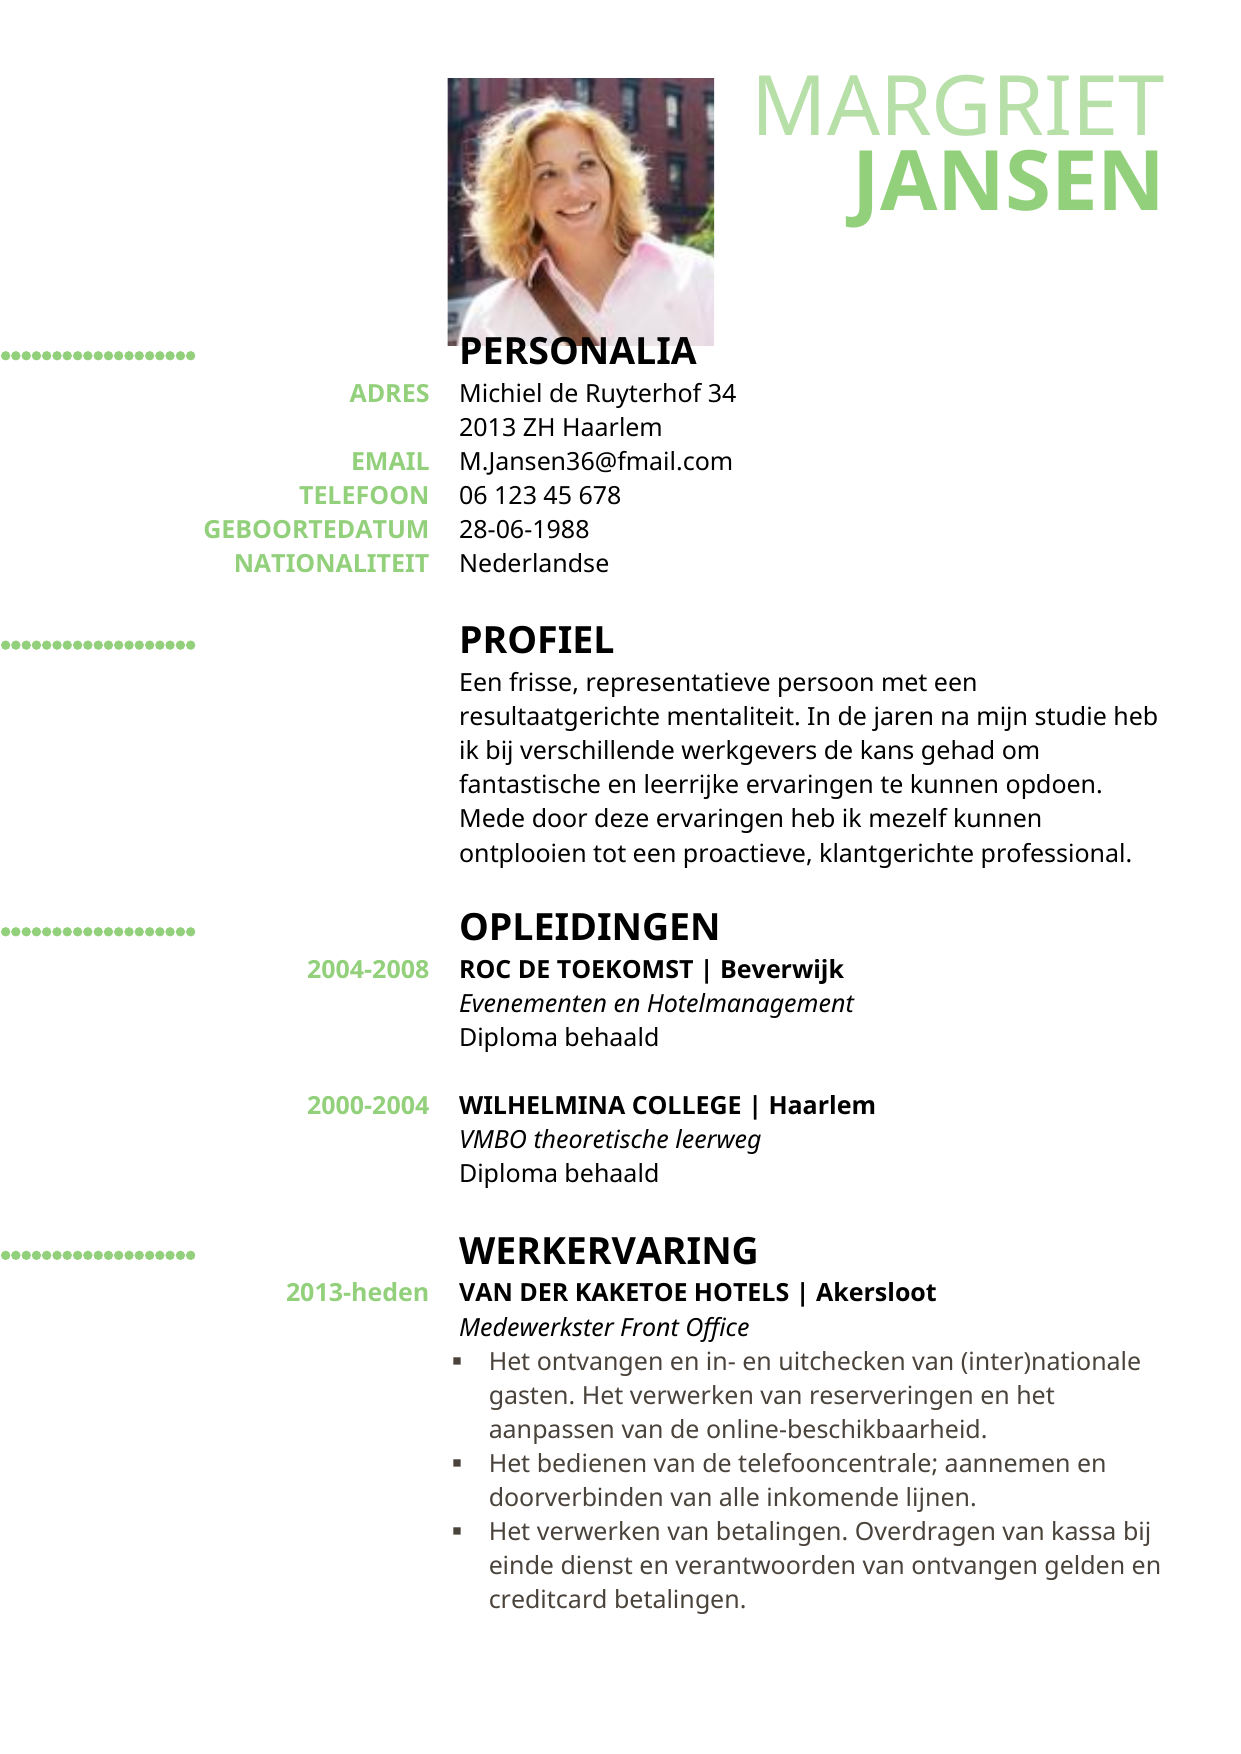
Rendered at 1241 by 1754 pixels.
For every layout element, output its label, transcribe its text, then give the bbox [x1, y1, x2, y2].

text WERKERVARING [1, 1224, 1165, 1275]
text NATIONALITEIT Nederlandse [60, 546, 1165, 580]
text Een frisse, representatieve persoon met een resultaatgerichte mentaliteit. In de jaren na mijn studie heb ik bij verschillende werkgevers de kans gehad om fantastische en leerrijke ervaringen te kunnen opdoen. Mede door deze ervaringen heb ik mezelf kunnen ontplooien tot een proactieve, klantgerichte professional. [60, 665, 1165, 869]
text 2004-2008 ROC DE TOEKOMST | Beverwijk Evenementen en Hotelmanagement Diploma behaald [60, 952, 1165, 1054]
text GEBOORTEDATUM 28-06-1988 [60, 512, 1165, 546]
text PROFIEL [1, 614, 1165, 665]
text EMAIL M.Jansen36@fmail.com [60, 443, 1165, 478]
text ADRES Michiel de Ruyterhof 34 2013 ZH Haarlem [60, 375, 1165, 443]
list Het verwerken van betalingen. Overdragen van kassa bij einde dienst en verantwoorden van ontvangen gelden en creditcard betalingen. [451, 1513, 1165, 1616]
list Het bedienen van de telefooncentrale; aannemen en doorverbinden van alle inkomende lijnen. [451, 1445, 1165, 1513]
text 2000-2004 WILHELMINA COLLEGE | Haarlem VMBO theoretische leerweg Diploma behaald [60, 1088, 1165, 1190]
text JANSEN [296, 150, 859, 225]
text PERSONALIA [1, 324, 1165, 375]
picture [447, 225, 715, 324]
text OPLEIDINGEN [1, 901, 1165, 952]
text JANSEN [865, 150, 1165, 225]
text MARGRIET [296, 75, 1165, 150]
text TELEFOON 06 123 45 678 [60, 478, 1165, 512]
list Het ontvangen en in- en uitchecken van (inter)nationale gasten. Het verwerken van reserveringen en het aanpassen van de online-beschikbaarheid. [451, 1343, 1165, 1445]
text 2013-heden VAN DER KAKETOE HOTELS | Akersloot Medewerkster Front Office [60, 1275, 1165, 1343]
